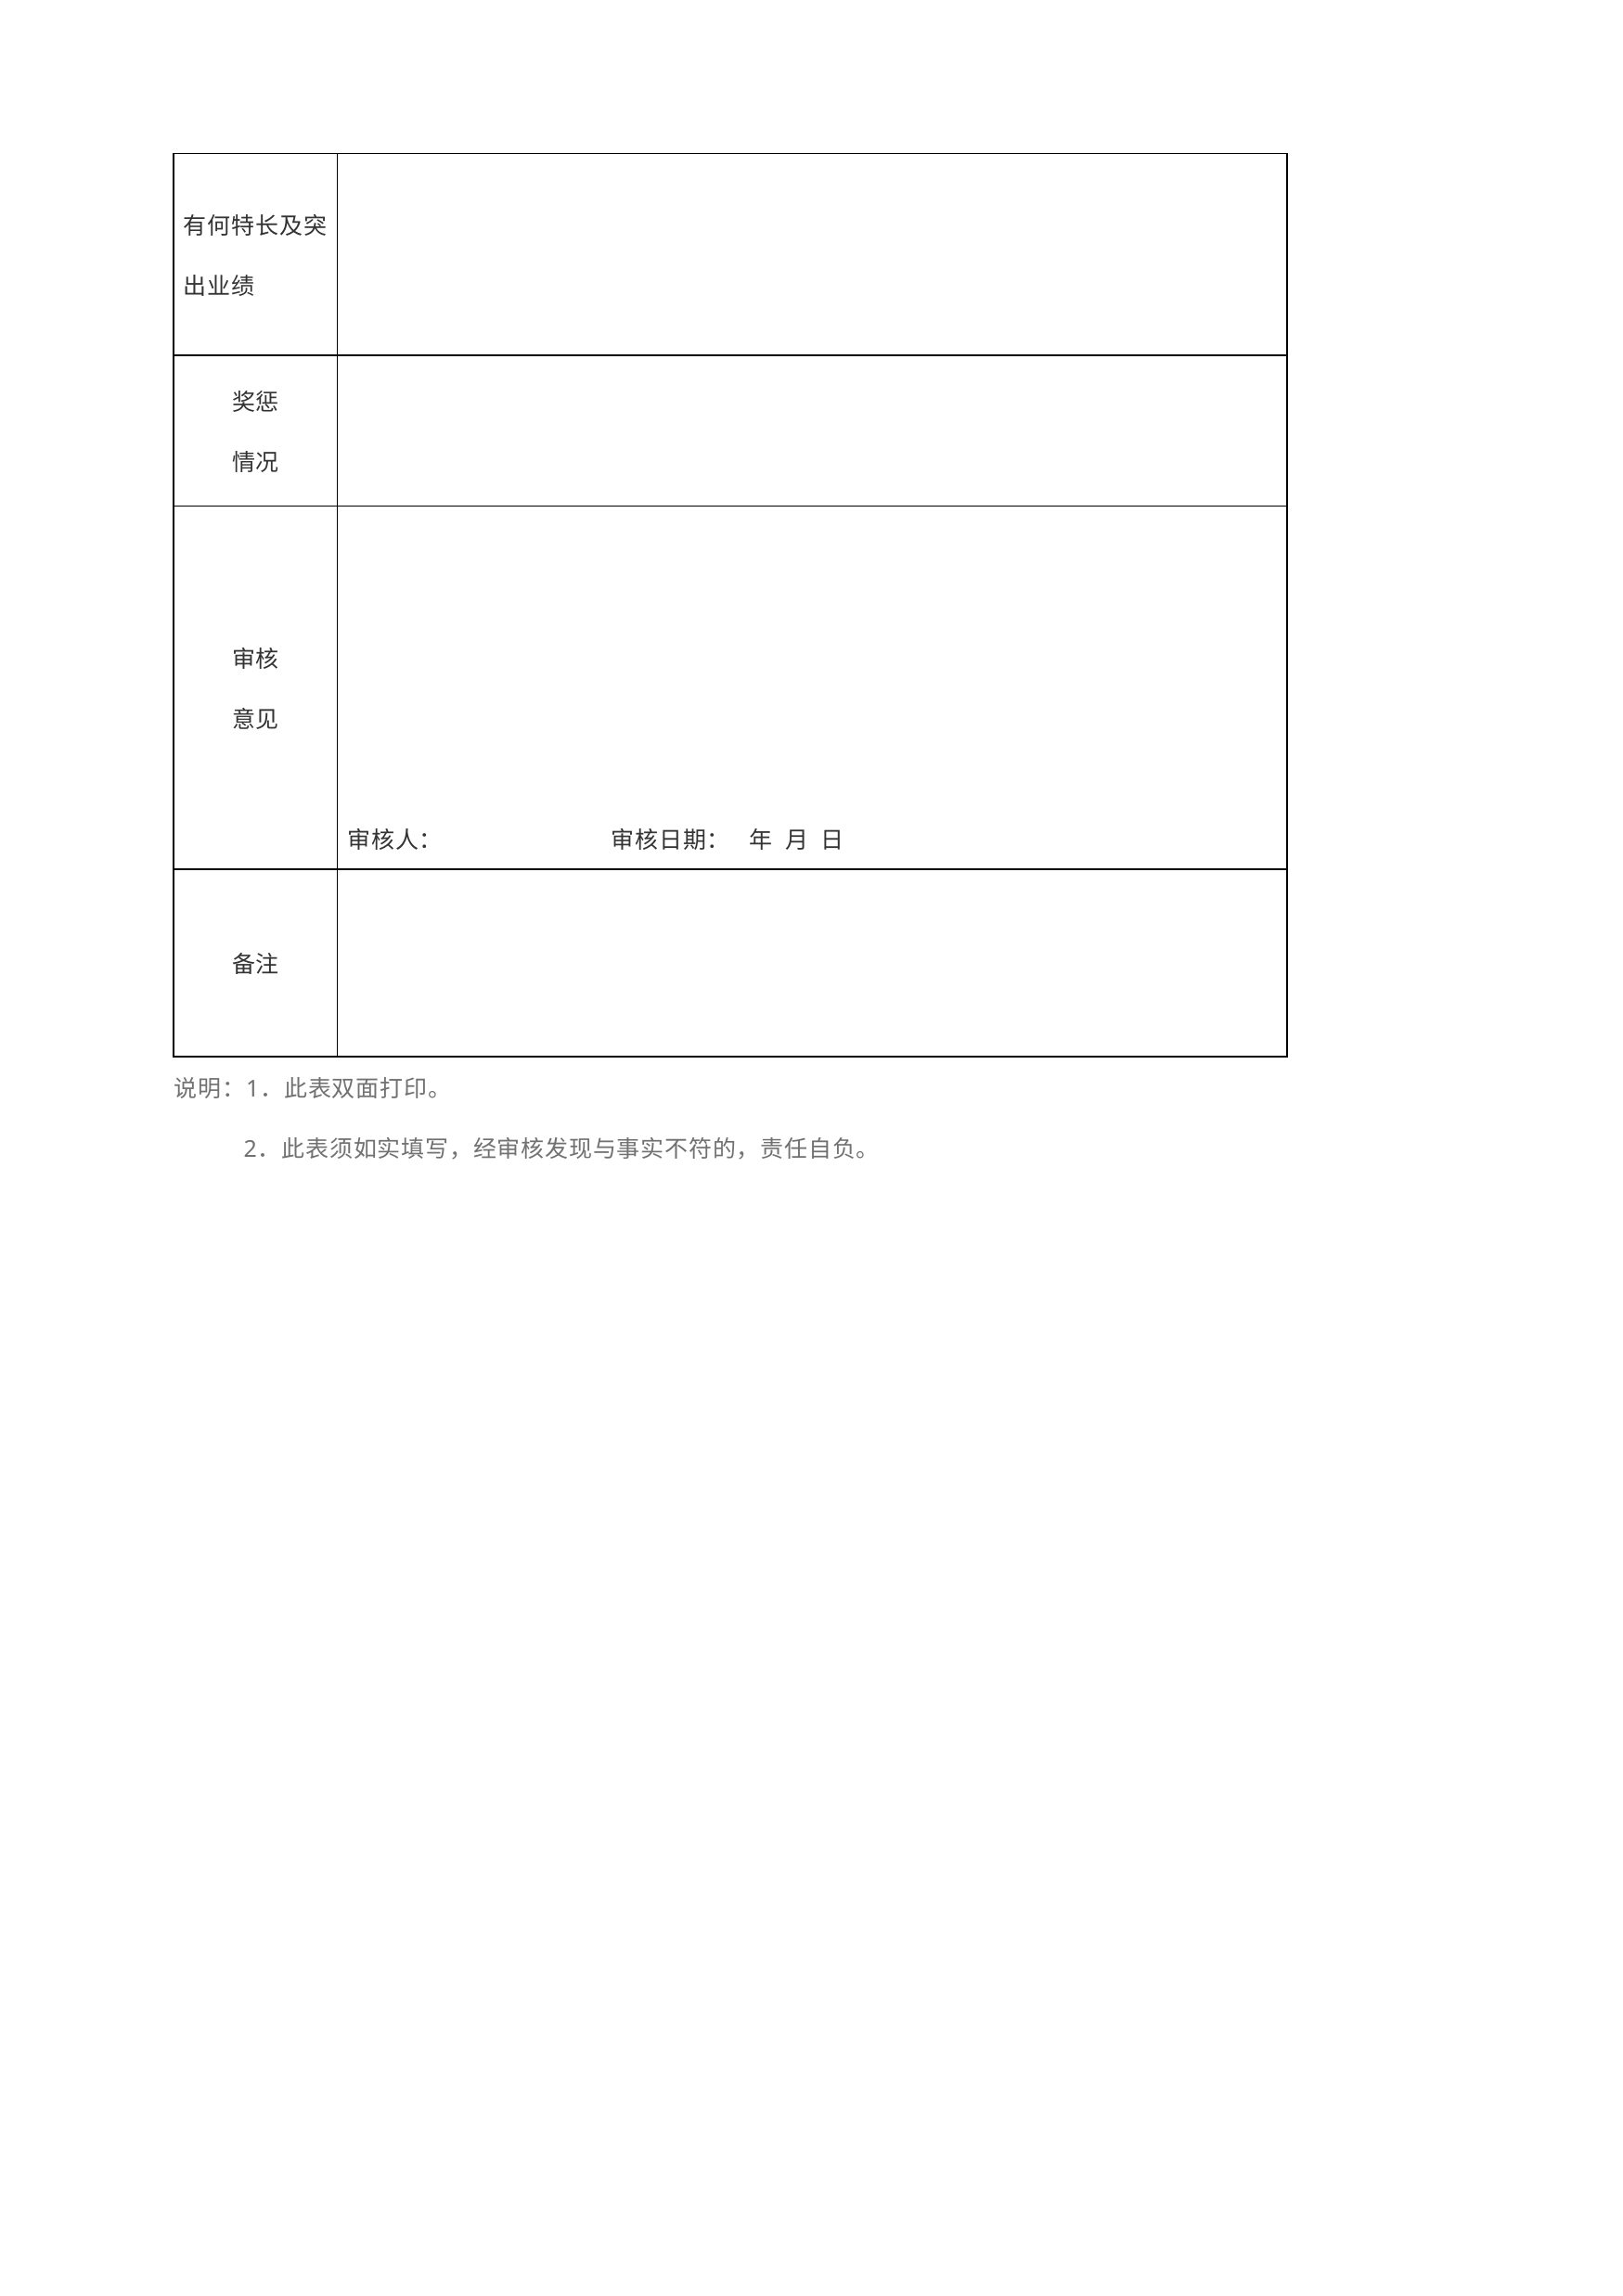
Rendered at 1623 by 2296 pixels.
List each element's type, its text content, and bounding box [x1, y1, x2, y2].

table_cell [338, 356, 1286, 506]
table_cell [338, 154, 1286, 354]
text 2．此表须如实填写，经审核发现与事实不符的，责任自负。 [174, 1117, 1449, 1177]
table_cell [338, 870, 1286, 1056]
text 说明：1．此表双面打印。 [174, 1057, 1449, 1117]
table_cell 审核 意见 [174, 507, 337, 868]
table_cell 奖惩 情况 [174, 356, 337, 506]
table_cell 审核人： 审核日期： 年 月 日 [338, 507, 1286, 868]
table_cell 有何特长及突出业绩 [174, 154, 337, 354]
table_cell 备注 [174, 870, 337, 1056]
